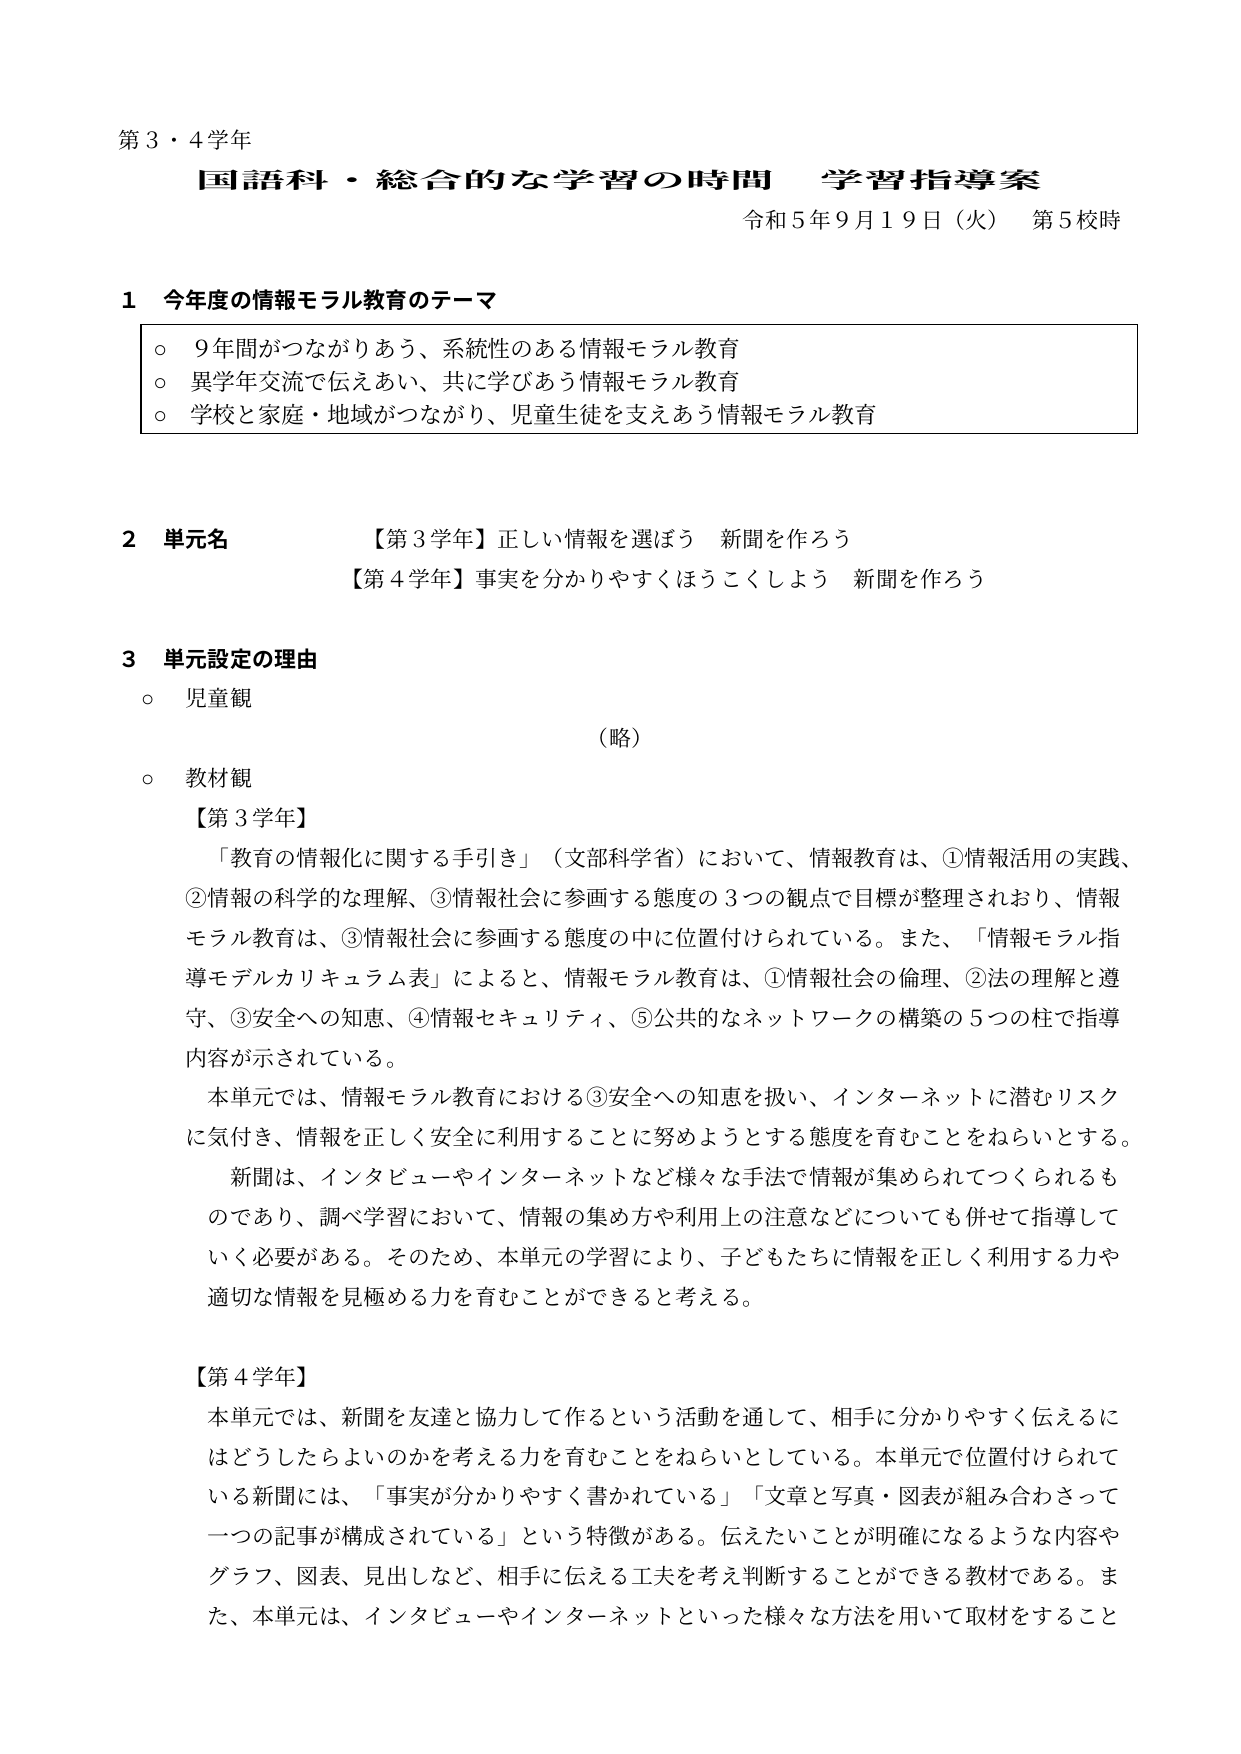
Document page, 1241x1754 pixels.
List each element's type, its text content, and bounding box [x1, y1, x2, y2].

text ２ 単元名 【第３学年】正しい情報を選ぼう 新聞を作ろう [118, 518, 1122, 558]
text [118, 1396, 1122, 1635]
text 【第４学年】 [118, 1356, 1122, 1396]
text １ 今年度の情報モラル教育のテーマ [118, 278, 1122, 318]
text 国語科・総合的な学習の時間 学習指導案 [118, 159, 1122, 199]
text （略） [118, 717, 1122, 757]
text 本単元では、情報モラル教育における③安全への知恵を扱い、インターネットに潜むリスクに気付き、情報を正しく安全に利用することに努めようとする態度を育むことをねらいとする。 [141, 1076, 1122, 1156]
text 第３・４学年 [118, 119, 1122, 159]
text 令和５年９月１９日（火） 第５校時 [118, 199, 1122, 239]
text ３ 単元設定の理由 [118, 638, 1122, 677]
text 【第３学年】 [118, 797, 1122, 837]
text ○ 児童観 [118, 677, 1122, 717]
text ○ 教材観 [118, 757, 1122, 797]
text 【第４学年】事実を分かりやすくほうこくしよう 新聞を作ろう [118, 558, 1122, 598]
text 新聞は、インタビューやインターネットなど様々な手法で情報が集められてつくられるものであり、調べ学習において、情報の集め方や利用上の注意などについても併せて指導していく必要がある。そのため、本単元の学習により、子どもたちに情報を正しく利用する力や適切な情報を見極める力を育むことができると考える。 [186, 1156, 1122, 1316]
text 「教育の情報化に関する手引き」（文部科学省）において、情報教育は、①情報活用の実践、②情報の科学的な理解、③情報社会に参画する態度の３つの観点で目標が整理されおり、情報モラル教育は、③情報社会に参画する態度の中に位置付けられている。また、「情報モラル指導モデルカリキュラム表」によると、情報モラル教育は、①情報社会の倫理、②法の理解と遵守、③安全への知恵、④情報セキュリティ、⑤公共的なネットワークの構築の５つの柱で指導内容が示されている。 [141, 837, 1122, 1076]
